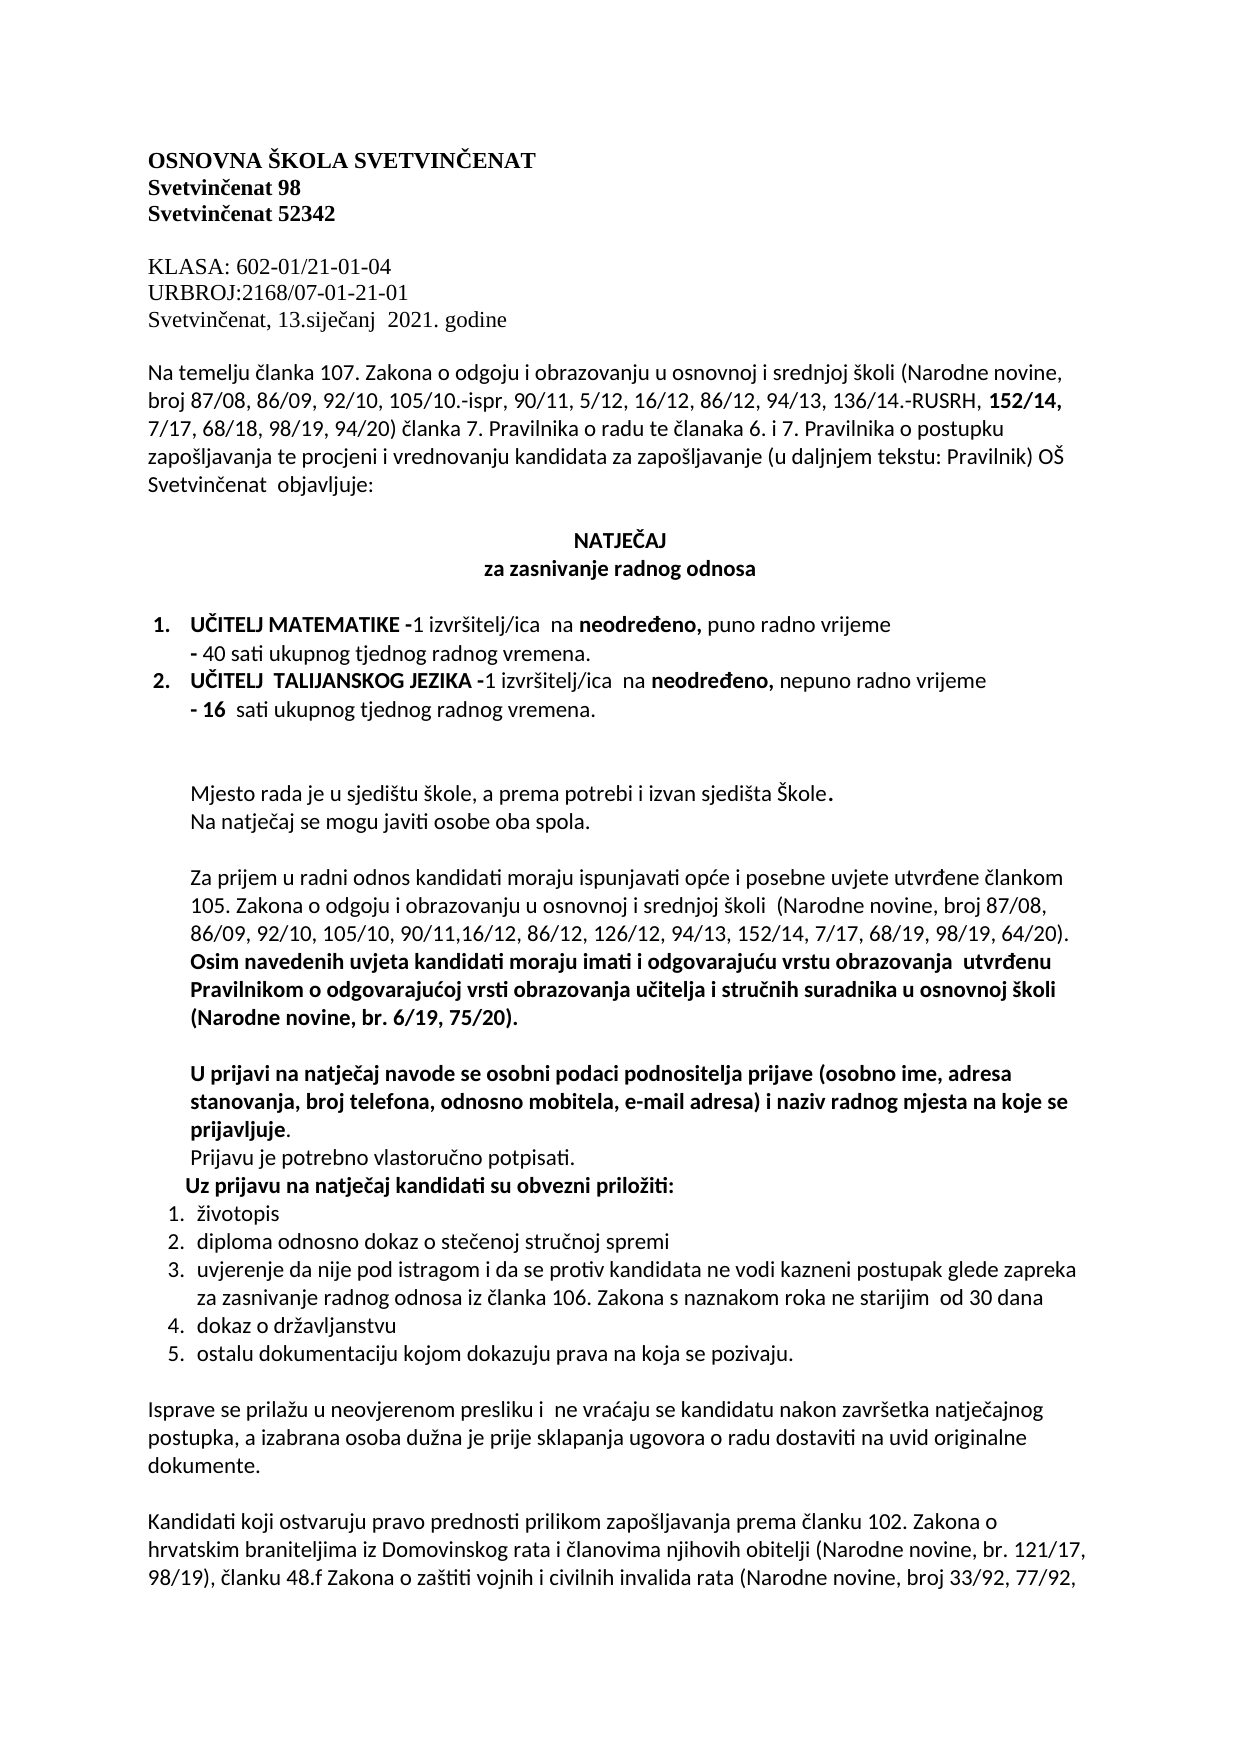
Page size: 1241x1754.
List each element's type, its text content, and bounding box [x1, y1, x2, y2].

list UČITELJ MATEMATIKE -1 izvršitelj/ica na neodređeno, puno radno vrijeme [153, 611, 1093, 639]
text Uz prijavu na natječaj kandidati su obvezni priložiti: [185, 1171, 1093, 1199]
text Svetvinčenat, 13.siječanj 2021. godine [148, 306, 1093, 332]
list U prijavi na natječaj navode se osobni podaci podnositelja prijave (osobno ime, adresa stanovanja, broj telefona, odnosno mobitela, e-mail adresa) i naziv radnog mjesta na koje se prijavljuje. [190, 1059, 1093, 1143]
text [148, 1507, 1093, 1591]
text Svetvinčenat 98 [148, 174, 1093, 200]
list ostalu dokumentaciju kojom dokazuju prava na koja se pozivaju. [185, 1339, 1093, 1367]
list diploma odnosno dokaz o stečenoj stručnoj spremi [185, 1227, 1093, 1255]
text NATJEČAJ [148, 527, 1093, 554]
list dokaz o državljanstvu [185, 1311, 1093, 1339]
list uvjerenje da nije pod istragom i da se protiv kandidata ne vodi kazneni postupak glede zapreka za zasnivanje radnog odnosa iz članka 106. Zakona s naznakom roka ne starijim od 30 dana [185, 1255, 1093, 1311]
list Na natječaj se mogu javiti osobe oba spola. [190, 807, 1093, 835]
list - 40 sati ukupnog tjednog radnog vremena. [190, 639, 1093, 667]
text Isprave se prilažu u neovjerenom presliku i ne vraćaju se kandidatu nakon završetka natječajnog postupka, a izabrana osoba dužna je prije sklapanja ugovora o radu dostaviti na uvid originalne dokumente. [148, 1395, 1093, 1479]
list Za prijem u radni odnos kandidati moraju ispunjavati opće i posebne uvjete utvrđene člankom 105. Zakona o odgoju i obrazovanju u osnovnoj i srednjoj školi (Narodne novine, broj 87/08, 86/09, 92/10, 105/10, 90/11,16/12, 86/12, 126/12, 94/13, 152/14, 7/17, 68/19, 98/19, 64/20). [190, 863, 1093, 947]
list Prijavu je potrebno vlastoručno potpisati. [190, 1143, 1093, 1171]
text KLASA: 602-01/21-01-04 [148, 253, 1093, 279]
list Mjesto rada je u sjedištu škole, a prema potrebi i izvan sjedišta Škole. [190, 779, 1093, 807]
text Na temelju članka 107. Zakona o odgoju i obrazovanju u osnovnoj i srednjoj školi (Narodne novine, broj 87/08, 86/09, 92/10, 105/10.-ispr, 90/11, 5/12, 16/12, 86/12, 94/13, 136/14.-RUSRH, 152/14, 7/17, 68/18, 98/19, 94/20) članka 7. Pravilnika o radu te članaka 6. i 7. Pravilnika o postupku zapošljavanja te procjeni i vrednovanju kandidata za zapošljavanje (u daljnjem tekstu: Pravilnik) OŠ Svetvinčenat objavljuje: [148, 358, 1093, 498]
text za zasnivanje radnog odnosa [148, 554, 1093, 583]
list Osim navedenih uvjeta kandidati moraju imati i odgovarajuću vrstu obrazovanja utvrđenu Pravilnikom o odgovarajućoj vrsti obrazovanja učitelja i stručnih suradnika u osnovnoj školi (Narodne novine, br. 6/19, 75/20). [190, 947, 1093, 1031]
text URBROJ:2168/07-01-21-01 [148, 279, 1093, 306]
list životopis [185, 1199, 1093, 1227]
text OSNOVNA ŠKOLA SVETVINČENAT [148, 148, 1093, 174]
list - 16 sati ukupnog tjednog radnog vremena. [190, 695, 1093, 723]
list UČITELJ TALIJANSKOG JEZIKA -1 izvršitelj/ica na neodređeno, nepuno radno vrijeme [153, 667, 1093, 695]
text Svetvinčenat 52342 [148, 200, 1093, 227]
